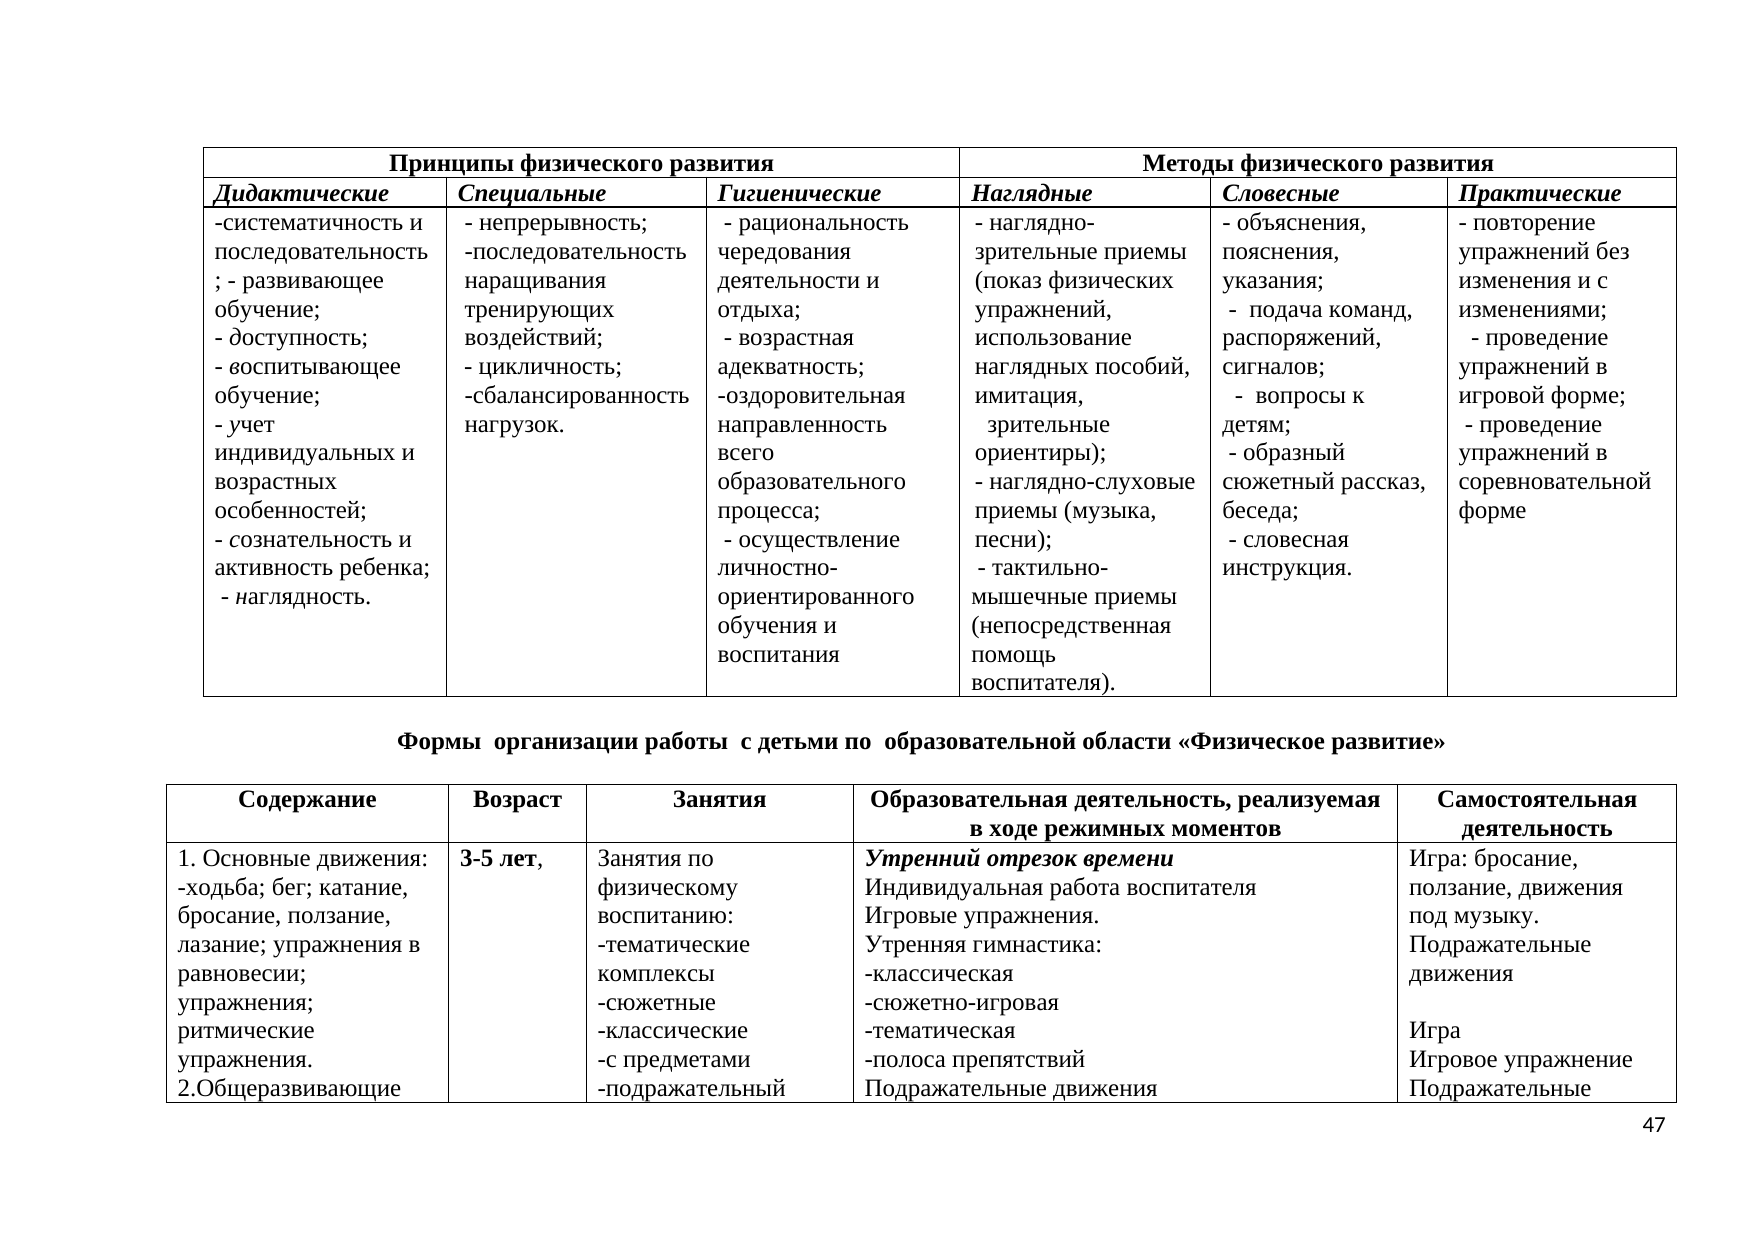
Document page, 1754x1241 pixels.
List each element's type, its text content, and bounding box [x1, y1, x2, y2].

table_cell -систематичность и последовательность; - развивающее обучение; - доступность; - воспитывающее обучение; - учет индивидуальных и возрастных особенностей; - сознательность и активность ребенка; - наглядность. [204, 208, 446, 696]
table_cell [587, 843, 853, 1102]
table_cell - повторение упражнений без изменения и с изменениями; - проведение упражнений в игровой форме; - проведение упражнений в соревновательной форме [1448, 208, 1676, 696]
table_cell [167, 843, 448, 1102]
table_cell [1398, 843, 1676, 1102]
table_cell Словесные [1211, 178, 1447, 206]
table_cell - рациональность чередования деятельности и отдыха; - возрастная адекватность; -оздоровительная направленность всего образовательного процесса; - осуществление личностно- ориентированного обучения и воспитания [707, 208, 959, 696]
table_cell Наглядные [960, 178, 1210, 206]
table_cell Практические [1448, 178, 1676, 206]
table_cell - наглядно-зрительные приемы (показ физических упражнений, использование наглядных пособий, имитация, зрительные ориентиры); - наглядно-слуховые приемы (музыка, песни); - тактильно-мышечные приемы (непосредственная помощь воспитателя). [960, 208, 1210, 696]
table_cell - непрерывность; -последовательность наращивания тренирующих воздействий; - цикличность; -сбалансированность нагрузок. [447, 208, 706, 696]
table_cell Дидактические [204, 178, 446, 206]
table_cell Специальные [447, 178, 706, 206]
table_header Занятия [587, 785, 853, 842]
table_header Самостоятельная деятельность [1398, 785, 1676, 842]
text Формы организации работы с детьми по образовательной области «Физическое развитие» [177, 726, 1665, 755]
table_header Содержание [167, 785, 448, 842]
table_cell - объяснения, пояснения, указания; - подача команд, распоряжений, сигналов; - вопросы к детям; - образный сюжетный рассказ, беседа; - словесная инструкция. [1211, 208, 1447, 696]
table_header Принципы физического развития [204, 148, 959, 177]
table_header Образовательная деятельность, реализуемая в ходе режимных моментов [854, 785, 1397, 842]
table_header Возраст [449, 785, 586, 842]
table_header Методы физического развития [960, 148, 1676, 177]
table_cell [854, 843, 1397, 1102]
table_cell Гигиенические [707, 178, 959, 206]
table_cell 3-5 лет, [449, 843, 586, 1102]
